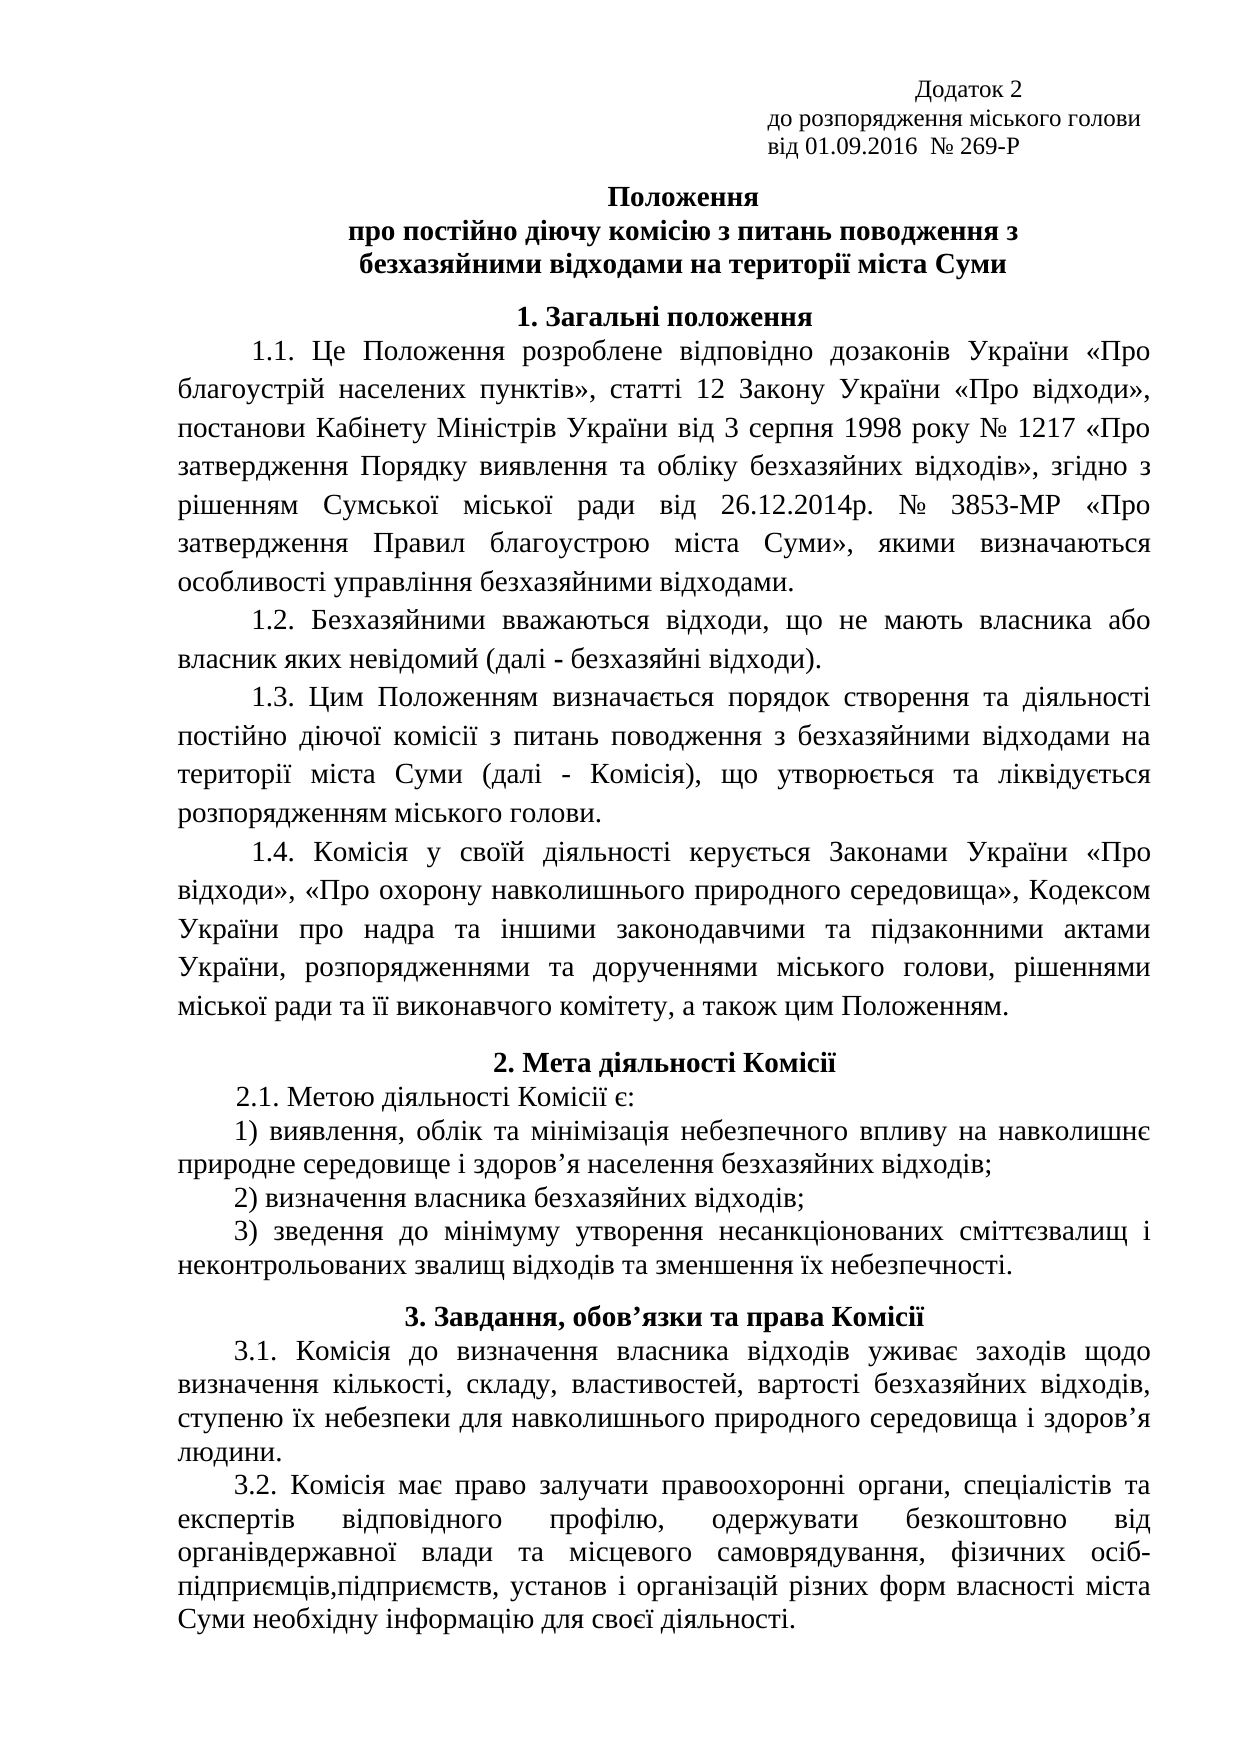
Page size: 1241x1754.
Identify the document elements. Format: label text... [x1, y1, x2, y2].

text до розпорядження міського голови [767, 103, 1152, 131]
text 1.4. Комісія у своїй діяльності керується Законами України «Про відходи», «Про охорону навколишнього природного середовища», Кодексом України про надра та іншими законодавчими та підзаконними актами України, розпорядженнями та дорученнями міського голови, рішеннями міської ради та її виконавчого комітету, а також цим Положенням. [177, 834, 1152, 1021]
text 1. Загальні положення [177, 299, 1152, 333]
text 1.1. Це Положення розроблене відповідно дозаконів України «Про благоустрій населених пунктів», статті 12 Закону України «Про відходи», постанови Кабінету Міністрів України від 3 серпня 1998 року № 1217 «Про затвердження Порядку виявлення та обліку безхазяйних відходів», згідно з рішенням Сумської міської ради від 26.12.2014р. № 3853-МР «Про затвердження Правил благоустрою міста Суми», якими визначаються особливості управління безхазяйними відходами. [177, 333, 1152, 597]
text 2. Мета діяльності Комісії [177, 1046, 1152, 1079]
text Положення [215, 179, 1152, 213]
text про постійно діючу комісію з питань поводження з [215, 213, 1152, 246]
text 2.1. Метою діяльності Комісії є: [177, 1079, 1152, 1113]
text 1.3. Цим Положенням визначається порядок створення та діяльності постійно діючої комісії з питань поводження з безхазяйними відходами на території міста Суми (далі - Комісія), що утворюється та ліквідується розпорядженням міського голови. [177, 679, 1152, 829]
text 3.1. Комісія до визначення власника відходів уживає заходів щодо визначення кількості, складу, властивостей, вартості безхазяйних відходів, ступеню їх небезпеки для навколишнього природного середовища і здоров’я людини. [177, 1333, 1152, 1467]
text безхазяйними відходами на території міста Суми [215, 246, 1152, 280]
text від 01.09.2016 № 269-Р [693, 131, 1152, 160]
text 3.2. Комісія має право залучати правоохоронні органи, спеціалістів та експертів відповідного профілю, одержувати безкоштовно від органівдержавної влади та місцевого самоврядування, фізичних осіб-підприємців,підприємств, установ і організацій різних форм власності міста Суми необхідну інформацію для своєї діяльності. [177, 1467, 1152, 1635]
text 2) визначення власника безхазяйних відходів; [177, 1180, 1152, 1213]
text Додаток 2 [841, 74, 1152, 103]
text 3) зведення до мінімуму утворення несанкціонованих сміттєзвалищ і неконтрольованих звалищ відходів та зменшення їх небезпечності. [177, 1213, 1152, 1280]
text 1.2. Безхазяйними вважаються відходи, що не мають власника або власник яких невідомий (далі - безхазяйні відходи). [177, 602, 1152, 674]
text 3. Завдання, обов’язки та права Комісії [177, 1299, 1152, 1333]
text 1) виявлення, облік та мінімізація небезпечного впливу на навколишнє природне середовище і здоров’я населення безхазяйних відходів; [177, 1113, 1152, 1180]
